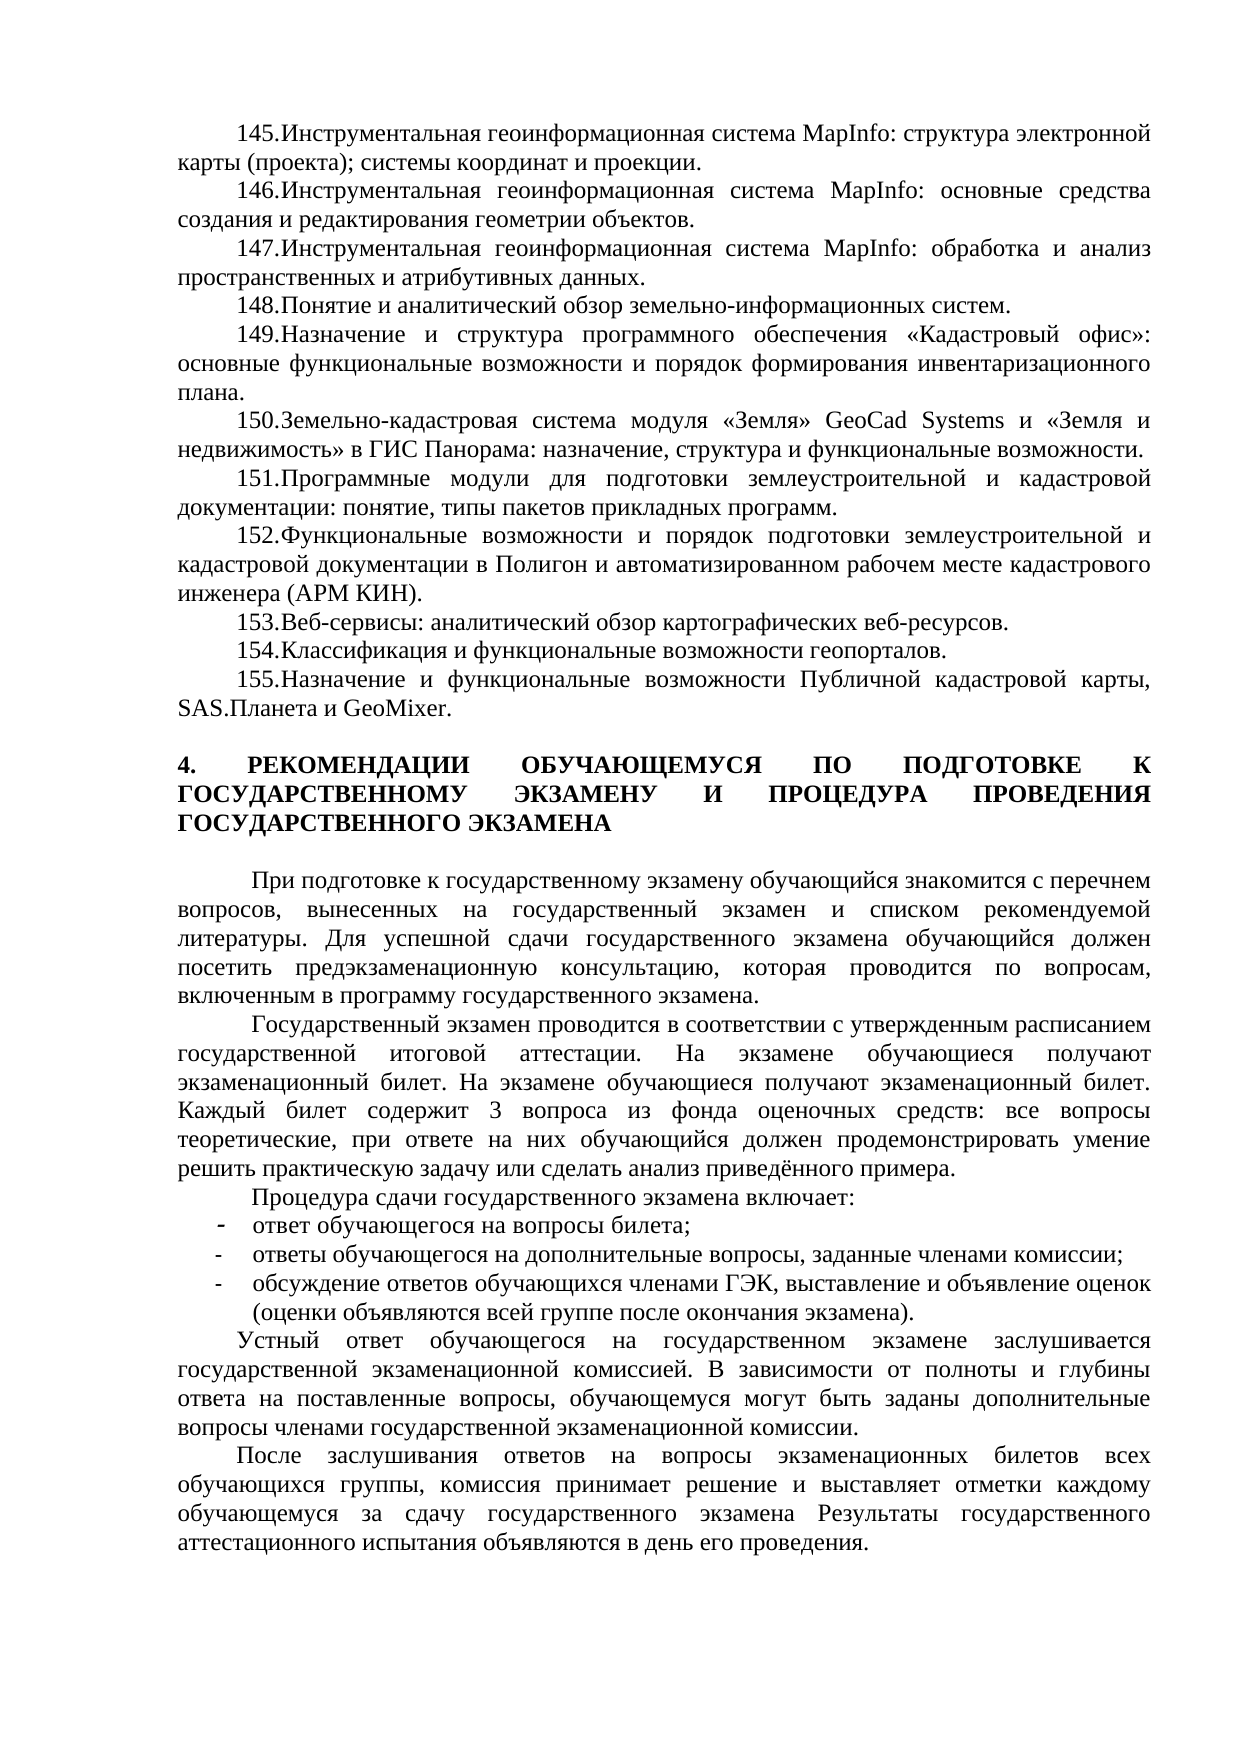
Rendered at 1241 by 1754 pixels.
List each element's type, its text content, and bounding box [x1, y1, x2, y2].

list Функциональные возможности и порядок подготовки землеустроительной и кадастровой документации в Полигон и автоматизированном рабочем месте кадастрового инженера (АРМ КИН). [177, 521, 1152, 607]
list ответ обучающегося на вопросы билета; [215, 1211, 1152, 1239]
list ответы обучающегося на дополнительные вопросы, заданные членами комиссии; [215, 1239, 1152, 1268]
text После заслушивания ответов на вопросы экзаменационных билетов всех обучающихся группы, комиссия принимает решение и выставляет отметки каждому обучающемуся за сдачу государственного экзамена Результаты государственного аттестационного испытания объявляются в день его проведения. [177, 1441, 1152, 1556]
list Инструментальная геоинформационная система MapInfo: обработка и анализ пространственных и атрибутивных данных. [177, 233, 1152, 291]
text 4. РЕКОМЕНДАЦИИ ОБУЧАЮЩЕМУСЯ ПО ПОДГОТОВКЕ К ГОСУДАРСТВЕННОМУ ЭКЗАМЕНУ И ПРОЦЕДУРА ПРОВЕДЕНИЯ ГОСУДАРСТВЕННОГО ЭКЗАМЕНА [177, 751, 1152, 837]
list Назначение и структура программного обеспечения «Кадастровый офис»: основные функциональные возможности и порядок формирования инвентаризационного плана. [177, 319, 1152, 406]
list Программные модули для подготовки землеустроительной и кадастровой документации: понятие, типы пакетов прикладных программ. [177, 463, 1152, 521]
text При подготовке к государственному экзамену обучающийся знакомится с перечнем вопросов, вынесенных на государственный экзамен и списком рекомендуемой литературы. Для успешной сдачи государственного экзамена обучающийся должен посетить предэкзаменационную консультацию, которая проводится по вопросам, включенным в программу государственного экзамена. [177, 866, 1152, 1009]
list Инструментальная геоинформационная система MapInfo: основные средства создания и редактирования геометрии объектов. [177, 176, 1152, 233]
text Процедура сдачи государственного экзамена включает: [177, 1182, 1152, 1211]
list Понятие и аналитический обзор земельно-информационных систем. [177, 291, 1152, 319]
list Классификация и функциональные возможности геопорталов. [177, 636, 1152, 664]
list Назначение и функциональные возможности Публичной кадастровой карты, SAS.Планета и GeoMixer. [177, 664, 1152, 722]
text Государственный экзамен проводится в соответствии с утвержденным расписанием государственной итоговой аттестации. На экзамене обучающиеся получают экзаменационный билет. На экзамене обучающиеся получают экзаменационный билет. Каждый билет содержит 3 вопроса из фонда оценочных средств: все вопросы теоретические, при ответе на них обучающийся должен продемонстрировать умение решить практическую задачу или сделать анализ приведённого примера. [177, 1009, 1152, 1182]
list Инструментальная геоинформационная система MapInfo: структура электронной карты (проекта); системы координат и проекции. [177, 118, 1152, 176]
list Земельно-кадастровая система модуля «Земля» GeoCad Systems и «Земля и недвижимость» в ГИС Панорама: назначение, структура и функциональные возможности. [177, 406, 1152, 463]
text Устный ответ обучающегося на государственном экзамене заслушивается государственной экзаменационной комиссией. В зависимости от полноты и глубины ответа на поставленные вопросы, обучающемуся могут быть заданы дополнительные вопросы членами государственной экзаменационной комиссии. [177, 1326, 1152, 1441]
list обсуждение ответов обучающихся членами ГЭК, выставление и объявление оценок (оценки объявляются всей группе после окончания экзамена). [215, 1268, 1152, 1326]
list Веб-сервисы: аналитический обзор картографических веб-ресурсов. [177, 607, 1152, 636]
